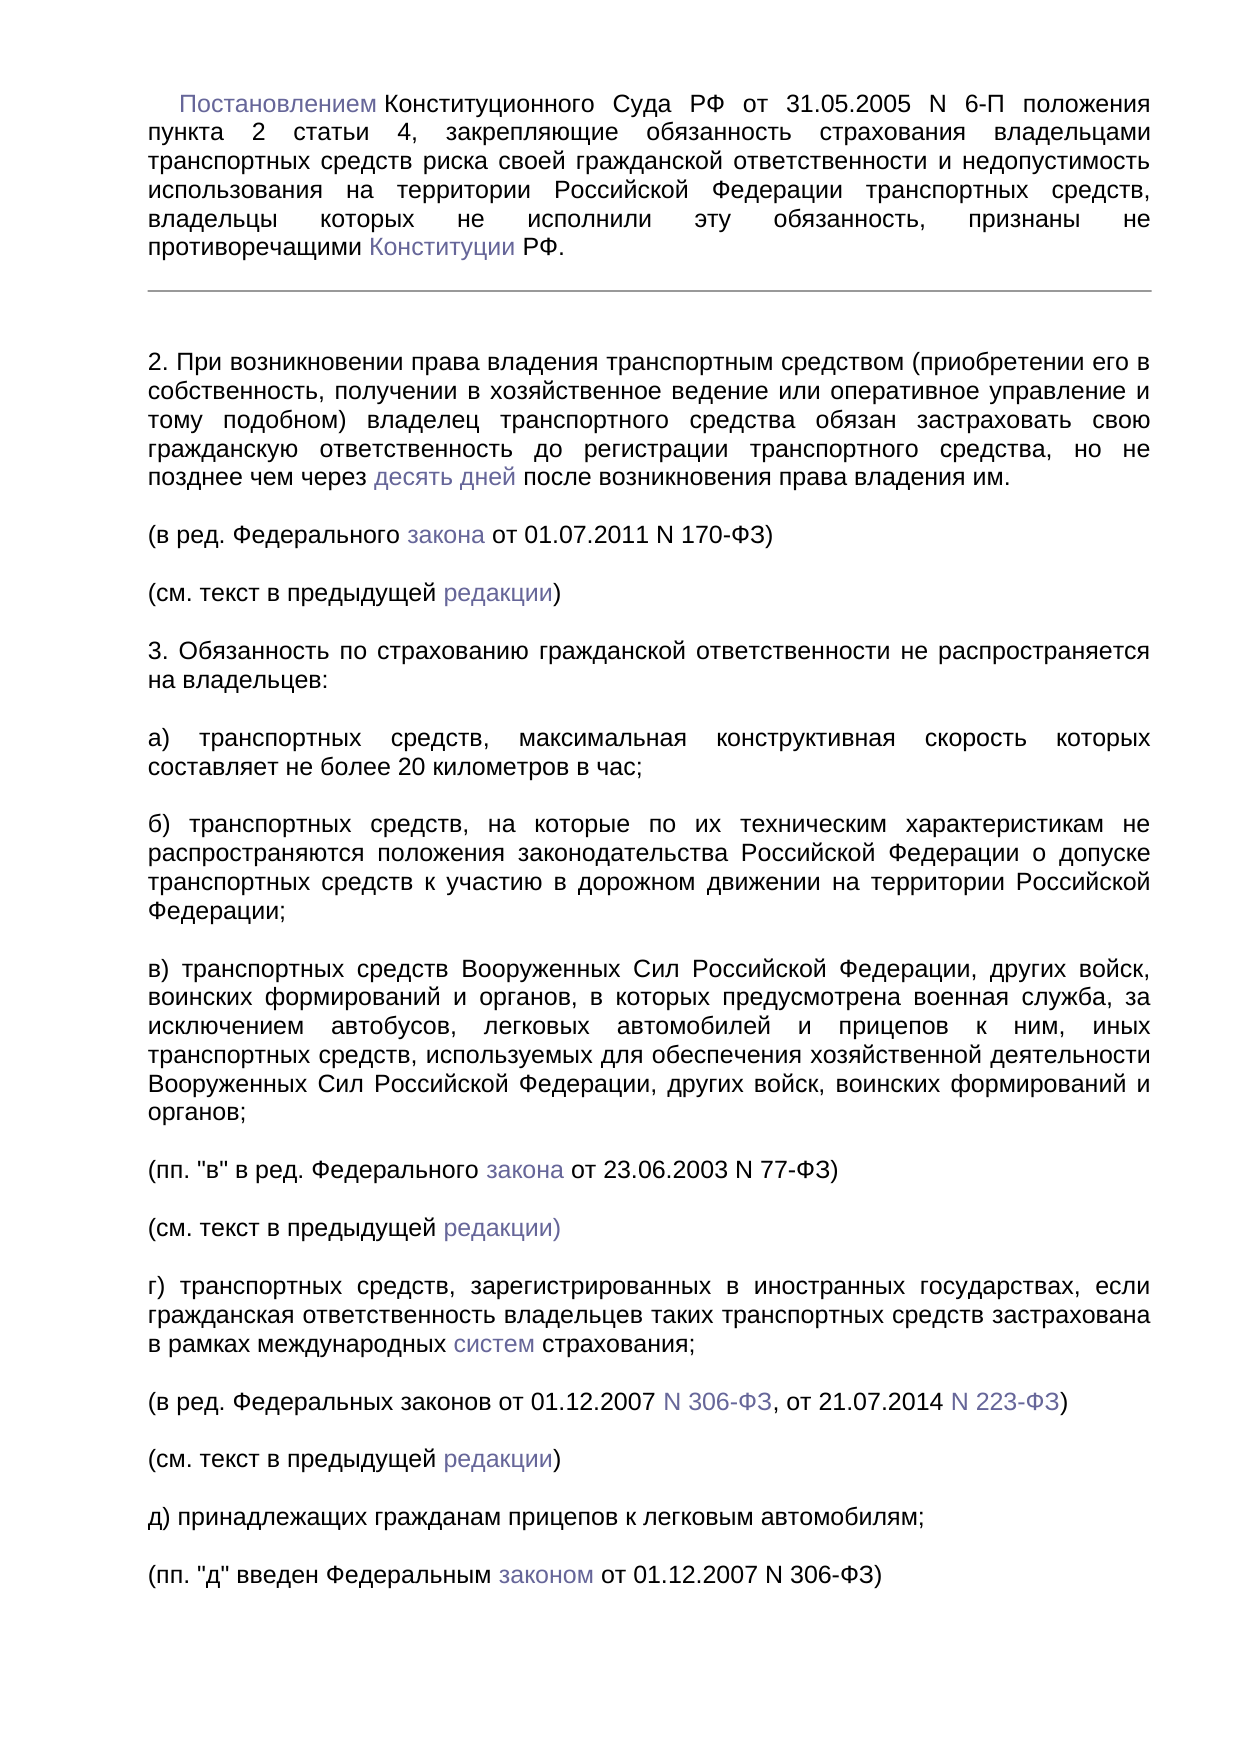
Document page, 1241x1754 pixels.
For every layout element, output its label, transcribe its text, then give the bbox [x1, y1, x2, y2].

text в) транспортных средств Вооруженных Сил Российской Федерации, других войск, воинских формирований и органов, в которых предусмотрена военная служба, за исключением автобусов, легковых автомобилей и прицепов к ним, иных транспортных средств, используемых для обеспечения хозяйственной деятельности Вооруженных Сил Российской Федерации, других войск, воинских формирований и органов; [148, 954, 1152, 1126]
text 2. При возникновении права владения транспортным средством (приобретении его в собственность, получении в хозяйственное ведение или оперативное управление и тому подобном) владелец транспортного средства обязан застраховать свою гражданскую ответственность до регистрации транспортного средства, но не позднее чем через десять дней после возникновения права владения им. [148, 347, 1152, 491]
text д) принадлежащих гражданам прицепов к легковым автомобилям; [148, 1502, 1152, 1531]
text б) транспортных средств, на которые по их техническим характеристикам не распространяются положения законодательства Российской Федерации о допуске транспортных средств к участию в дорожном движении на территории Российской Федерации; [148, 809, 1152, 924]
text (пп. "д" введен Федеральным законом от 01.12.2007 N 306-ФЗ) [148, 1560, 1152, 1589]
text (см. текст в предыдущей редакции) [148, 578, 1152, 607]
text (см. текст в предыдущей редакции) [148, 1213, 1152, 1242]
text (в ред. Федерального закона от 01.07.2011 N 170-ФЗ) [148, 520, 1152, 549]
text г) транспортных средств, зарегистрированных в иностранных государствах, если гражданская ответственность владельцев таких транспортных средств застрахована в рамках международных систем страхования; [148, 1271, 1152, 1357]
text 3. Обязанность по страхованию гражданской ответственности не распространяется на владельцев: [148, 636, 1152, 694]
text (в ред. Федеральных законов от 01.12.2007 N 306-ФЗ, от 21.07.2014 N 223-ФЗ) [148, 1387, 1152, 1415]
text Постановлением Конституционного Суда РФ от 31.05.2005 N 6-П положения пункта 2 статьи 4, закрепляющие обязанность страхования владельцами транспортных средств риска своей гражданской ответственности и недопустимость использования на территории Российской Федерации транспортных средств, владельцы которых не исполнили эту обязанность, признаны не противоречащими Конституции РФ. [148, 88, 1152, 261]
text (пп. "в" в ред. Федерального закона от 23.06.2003 N 77-ФЗ) [148, 1155, 1152, 1184]
text (см. текст в предыдущей редакции) [148, 1444, 1152, 1473]
text а) транспортных средств, максимальная конструктивная скорость которых составляет не более 20 километров в час; [148, 723, 1152, 780]
